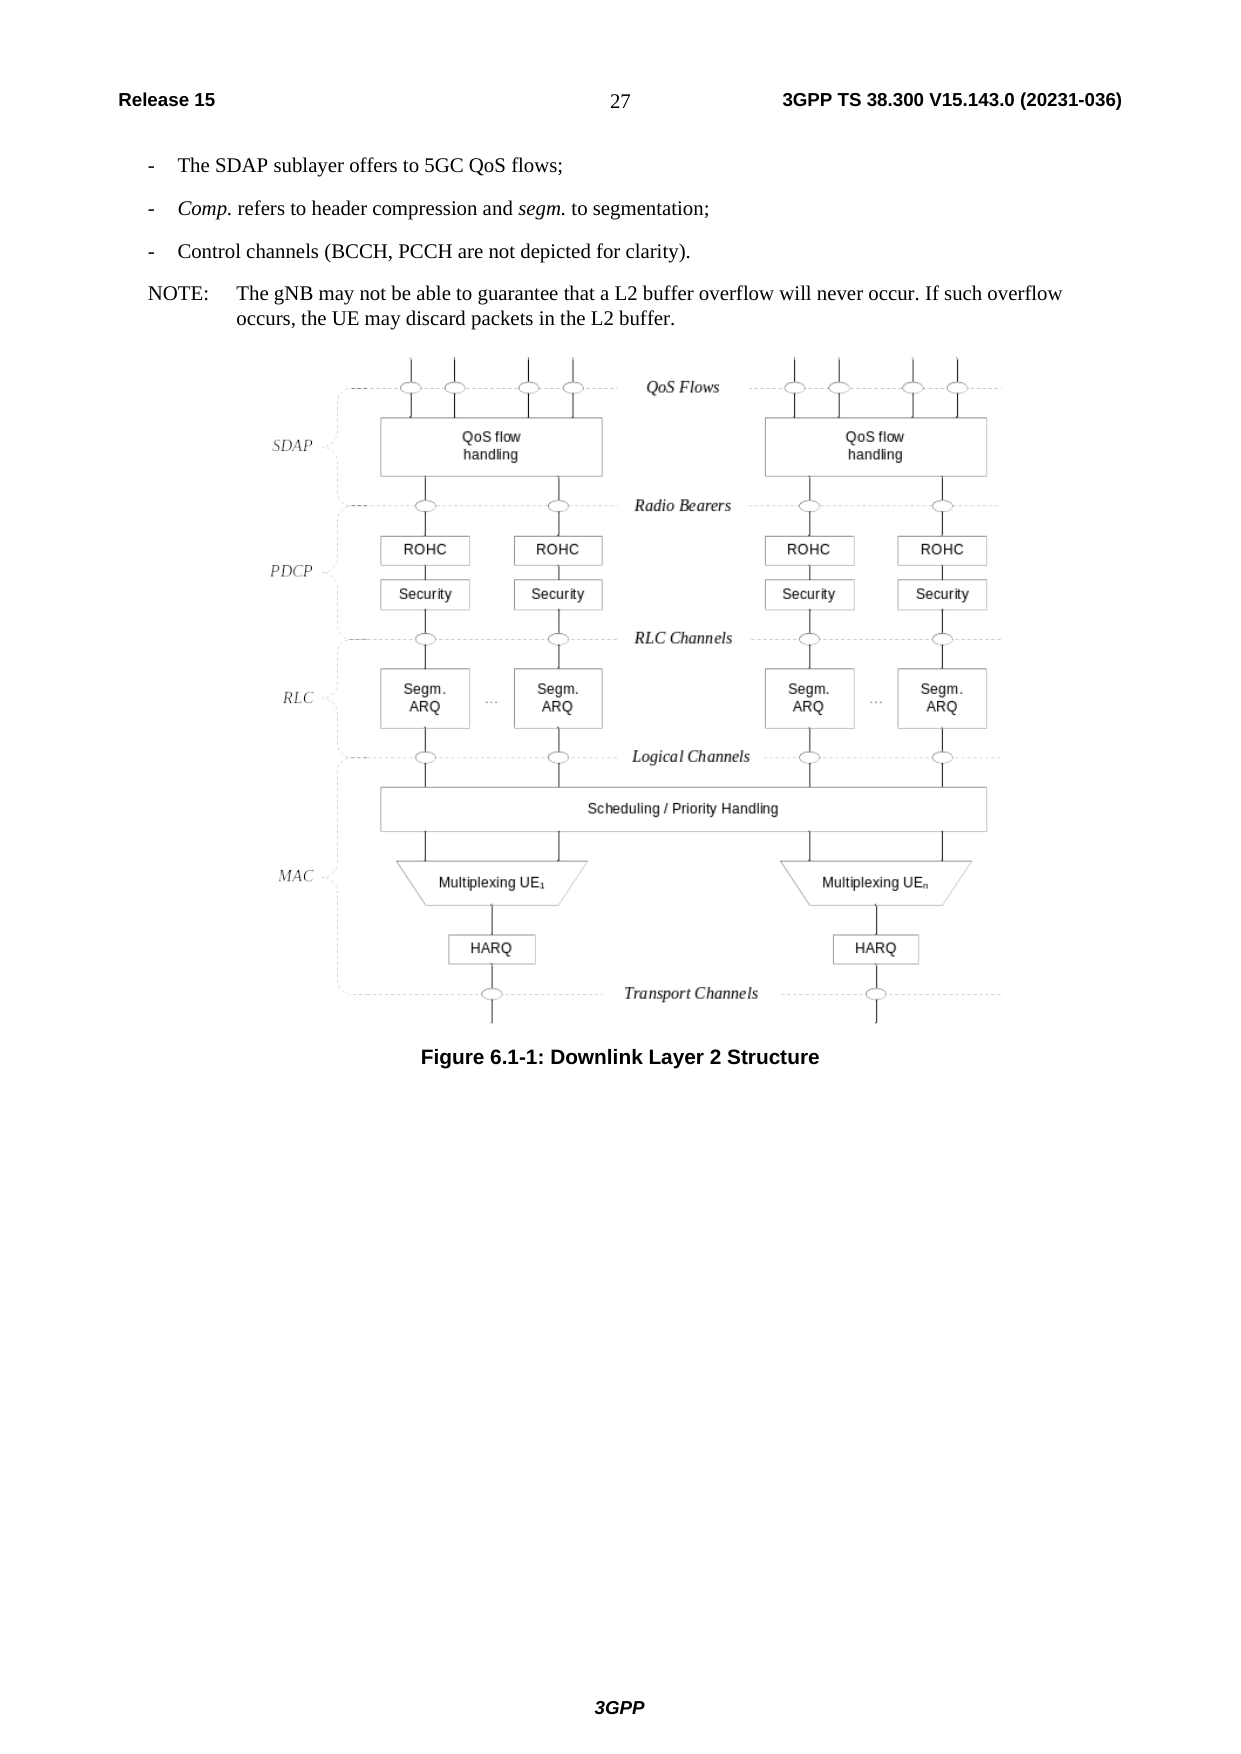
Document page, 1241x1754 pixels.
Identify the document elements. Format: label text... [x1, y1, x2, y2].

text - Control channels (BCCH, PCCH are not depicted for clarity). [148, 238, 1122, 263]
text - The SDAP sublayer offers to 5GC QoS flows; [148, 153, 1122, 177]
text - Comp. refers to header compression and segm. to segmentation; [148, 196, 1122, 220]
text NOTE: The gNB may not be able to guarantee that a L2 buffer overflow will never occur. If such overflow occurs, the UE may discard packets in the L2 buffer. [148, 281, 1122, 329]
text Figure 6.1-1: Downlink Layer 2 Structure [118, 1045, 1122, 1069]
